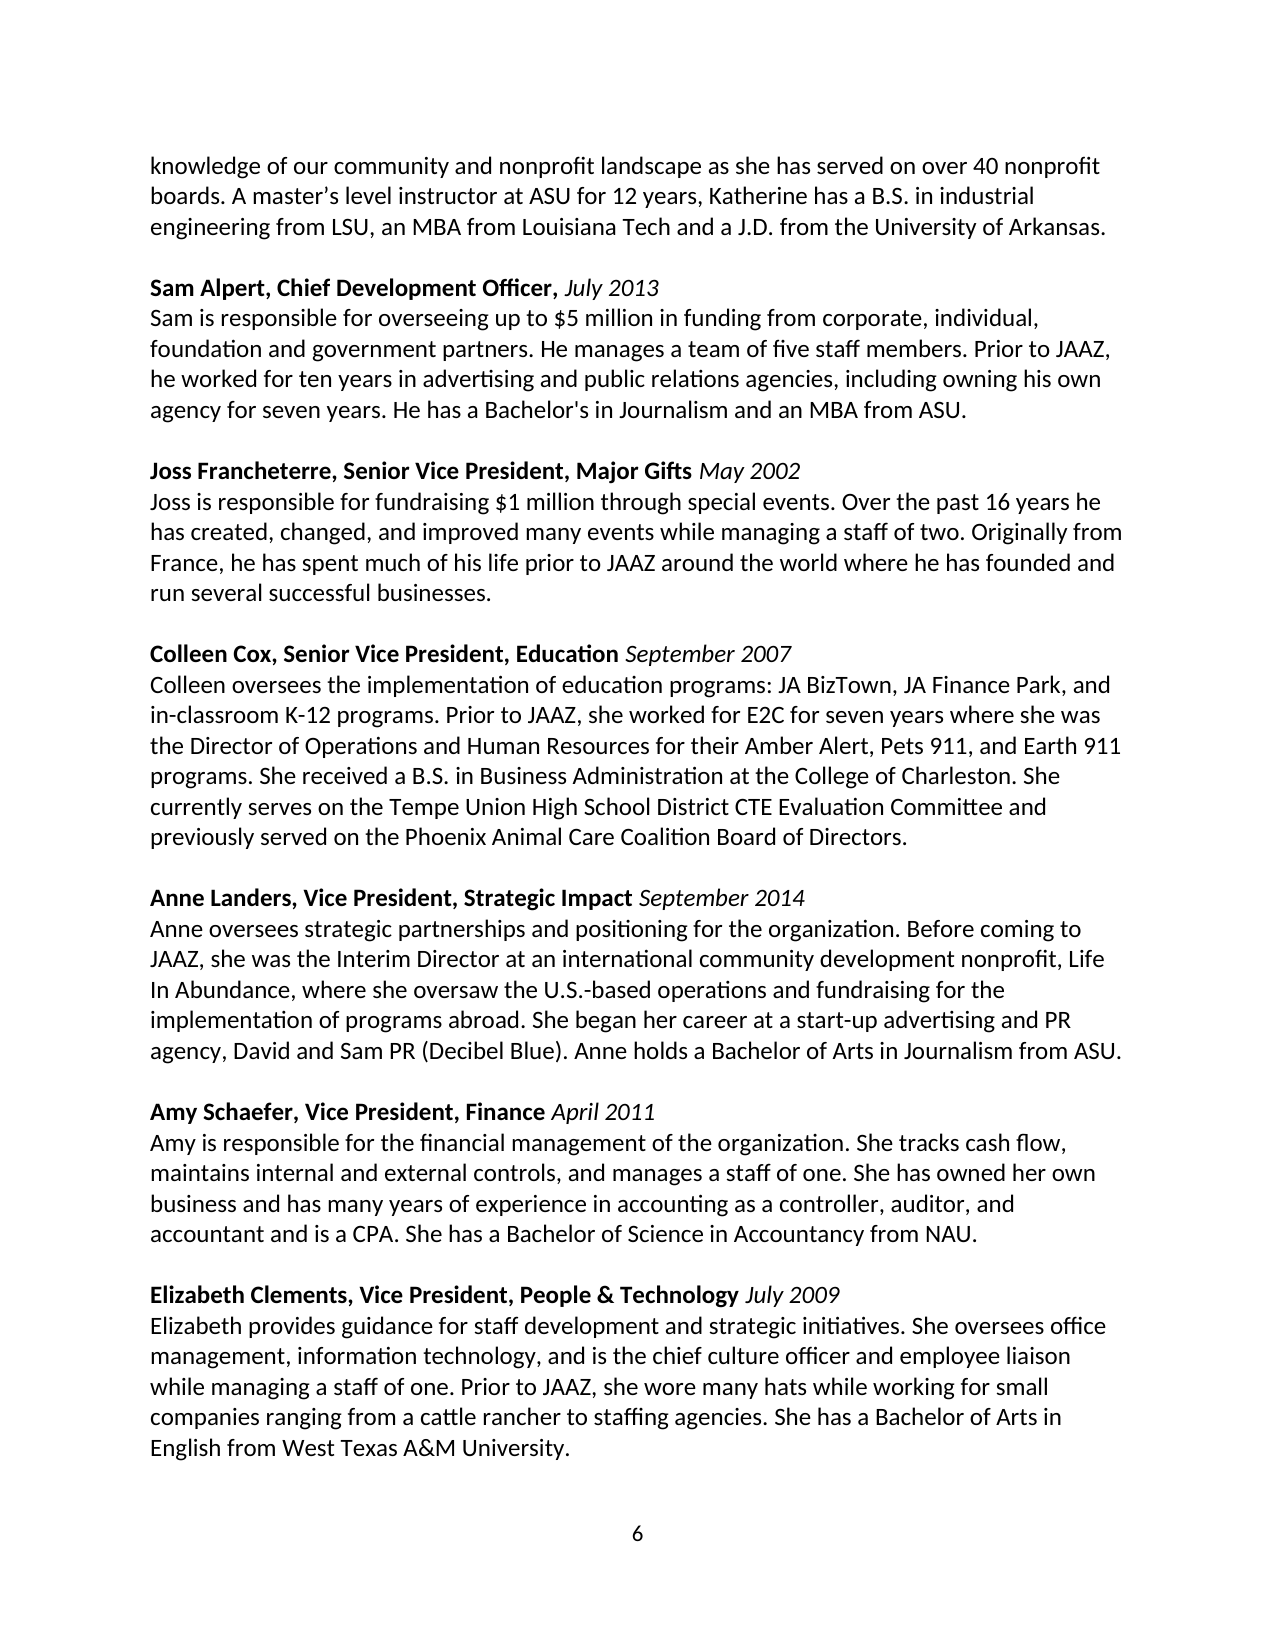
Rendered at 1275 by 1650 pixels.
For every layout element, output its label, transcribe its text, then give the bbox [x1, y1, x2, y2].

text Amy is responsible for the financial management of the organization. She tracks cash flow, maintains internal and external controls, and manages a staff of one. She has owned her own business and has many years of experience in accounting as a controller, auditor, and accountant and is a CPA. She has a Bachelor of Science in Accountancy from NAU. [150, 1127, 1125, 1249]
text Joss is responsible for fundraising $1 million through special events. Over the past 16 years he has created, changed, and improved many events while managing a staff of two. Originally from France, he has spent much of his life prior to JAAZ around the world where he has founded and run several successful businesses. [150, 486, 1125, 608]
text Elizabeth Clements, Vice President, People & Technology July 2009 [150, 1279, 1125, 1310]
text Colleen oversees the implementation of education programs: JA BizTown, JA Finance Park, and in-classroom K-12 programs. Prior to JAAZ, she worked for E2C for seven years where she was the Director of Operations and Human Resources for their Amber Alert, Pets 911, and Earth 911 programs. She received a B.S. in Business Administration at the College of Charleston. She currently serves on the Tempe Union High School District CTE Evaluation Committee and previously served on the Phoenix Animal Care Coalition Board of Directors. [150, 669, 1125, 852]
text Anne oversees strategic partnerships and positioning for the organization. Before coming to JAAZ, she was the Interim Director at an international community development nonprofit, Life In Abundance, where she oversaw the U.S.-based operations and fundraising for the implementation of programs abroad. She began her career at a start-up advertising and PR agency, David and Sam PR (Decibel Blue). Anne holds a Bachelor of Arts in Journalism from ASU. [150, 913, 1125, 1066]
text Elizabeth provides guidance for staff development and strategic initiatives. She oversees office management, information technology, and is the chief culture officer and employee liaison while managing a staff of one. Prior to JAAZ, she wore many hats while working for small companies ranging from a cattle rancher to staffing agencies. She has a Bachelor of Arts in English from West Texas A&M University. [150, 1310, 1125, 1462]
text Amy Schaefer, Vice President, Finance April 2011 [150, 1096, 1125, 1127]
text Sam is responsible for overseeing up to $5 million in funding from corporate, individual, foundation and government partners. He manages a team of five staff members. Prior to JAAZ, he worked for ten years in advertising and public relations agencies, including owning his own agency for seven years. He has a Bachelor's in Journalism and an MBA from ASU. [150, 303, 1125, 425]
text Anne Landers, Vice President, Strategic Impact September 2014 [150, 882, 1125, 913]
text Colleen Cox, Senior Vice President, Education September 2007 [150, 638, 1125, 669]
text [150, 150, 1125, 242]
text Sam Alpert, Chief Development Officer, July 2013 [150, 272, 1125, 303]
text Joss Francheterre, Senior Vice President, Major Gifts May 2002 [150, 455, 1125, 486]
